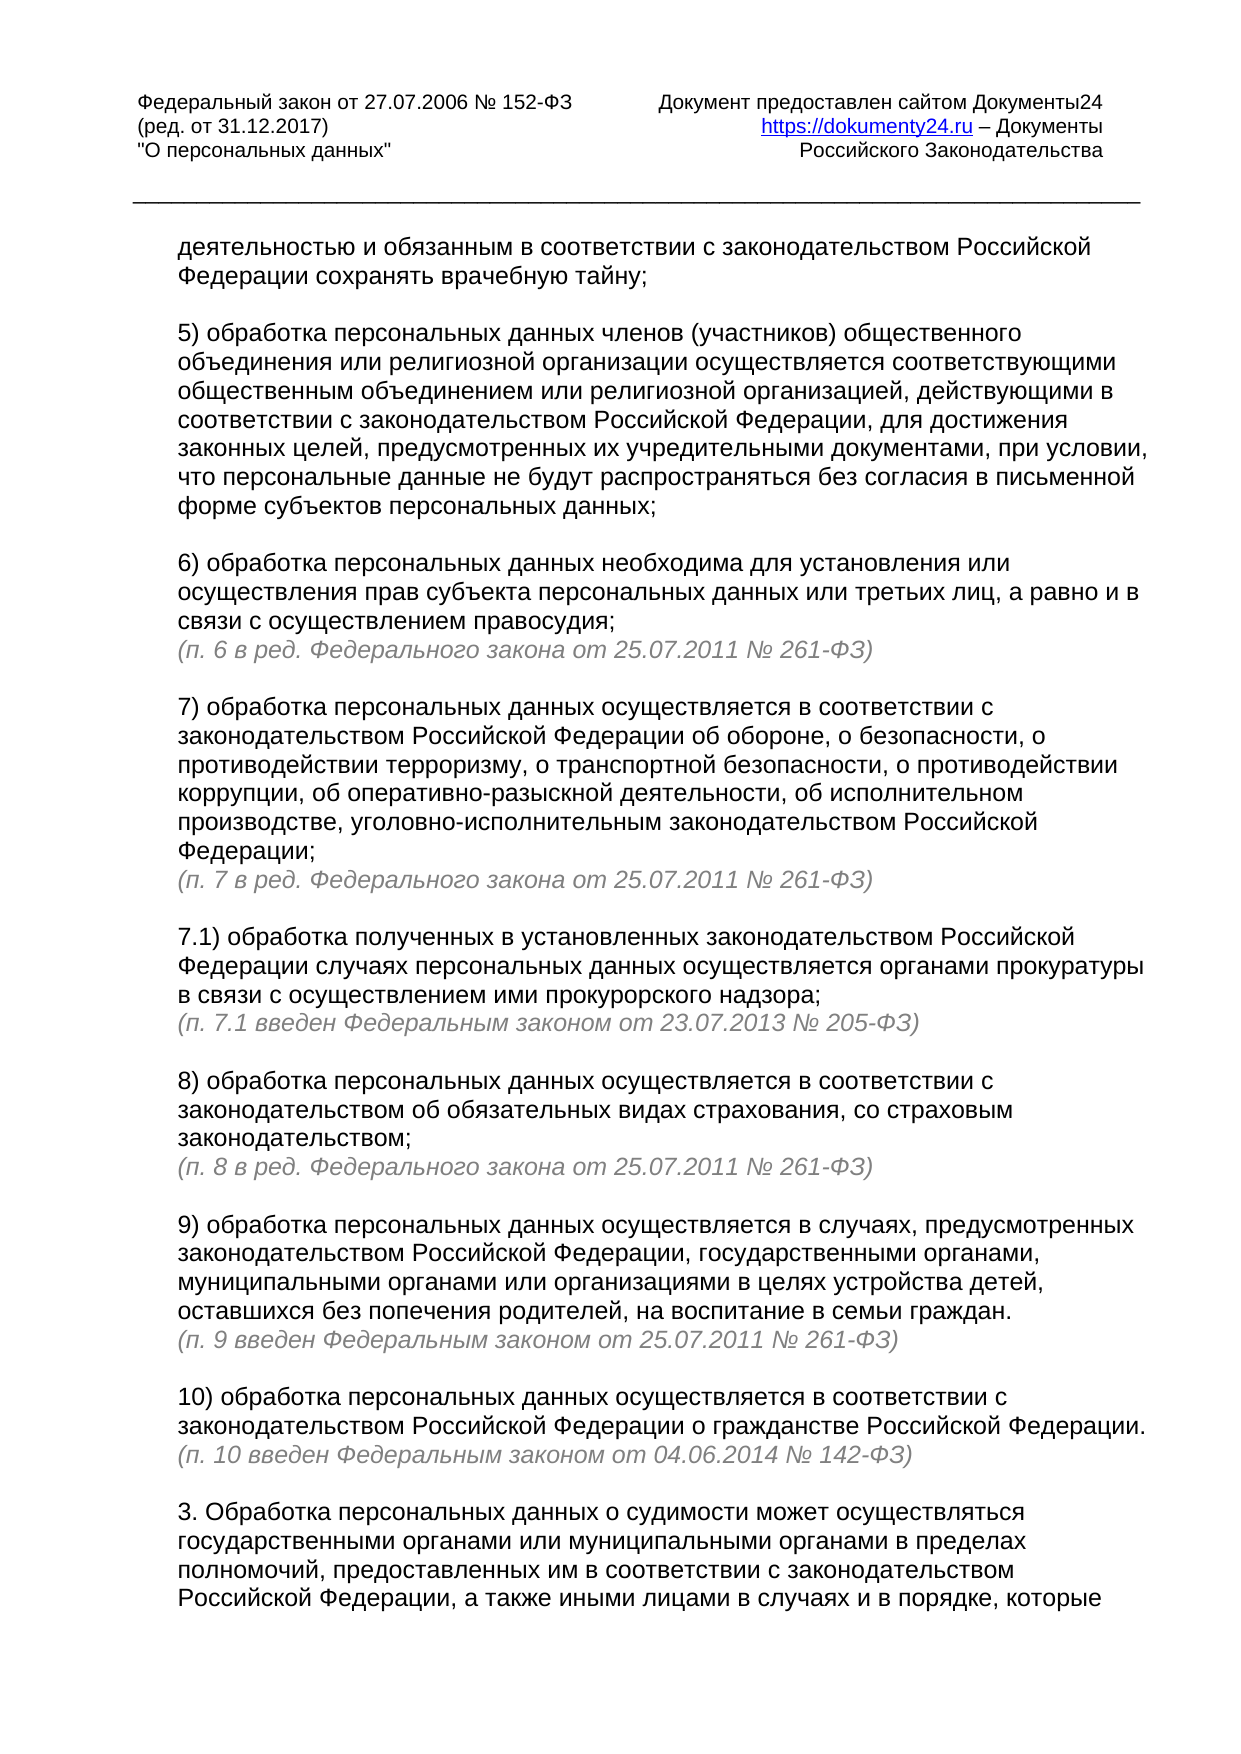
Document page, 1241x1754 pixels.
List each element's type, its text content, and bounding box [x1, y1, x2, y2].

text 6) обработка персональных данных необходима для установления или осуществления прав субъекта персональных данных или третьих лиц, а равно и в связи с осуществлением правосудия; [177, 548, 1152, 634]
text 7.1) обработка полученных в установленных законодательством Российской Федерации случаях персональных данных осуществляется органами прокуратуры в связи с осуществлением ими прокурорского надзора; [177, 922, 1152, 1008]
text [177, 232, 1152, 289]
text (п. 7.1 введен Федеральным законом от 23.07.2013 № 205-ФЗ) [177, 1008, 1152, 1037]
text 7) обработка персональных данных осуществляется в соответствии с законодательством Российской Федерации об обороне, о безопасности, о противодействии терроризму, о транспортной безопасности, о противодействии коррупции, об оперативно-разыскной деятельности, об исполнительном производстве, уголовно-исполнительным законодательством Российской Федерации; [177, 692, 1152, 864]
text (п. 8 в ред. Федерального закона от 25.07.2011 № 261-ФЗ) [177, 1152, 1152, 1181]
text (п. 6 в ред. Федерального закона от 25.07.2011 № 261-ФЗ) [177, 634, 1152, 663]
text (п. 7 в ред. Федерального закона от 25.07.2011 № 261-ФЗ) [177, 864, 1152, 893]
text 9) обработка персональных данных осуществляется в случаях, предусмотренных законодательством Российской Федерации, государственными органами, муниципальными органами или организациями в целях устройства детей, оставшихся без попечения родителей, на воспитание в семьи граждан. [177, 1209, 1152, 1324]
text (п. 9 введен Федеральным законом от 25.07.2011 № 261-ФЗ) [177, 1324, 1152, 1353]
text 5) обработка персональных данных членов (участников) общественного объединения или религиозной организации осуществляется соответствующими общественным объединением или религиозной организацией, действующими в соответствии с законодательством Российской Федерации, для достижения законных целей, предусмотренных их учредительными документами, при условии, что персональные данные не будут распространяться без согласия в письменной форме субъектов персональных данных; [177, 318, 1152, 519]
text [177, 1497, 1152, 1612]
text 10) обработка персональных данных осуществляется в соответствии с законодательством Российской Федерации о гражданстве Российской Федерации. (п. 10 введен Федеральным законом от 04.06.2014 № 142-ФЗ) [177, 1382, 1152, 1468]
text 8) обработка персональных данных осуществляется в соответствии с законодательством об обязательных видах страхования, со страховым законодательством; [177, 1066, 1152, 1152]
